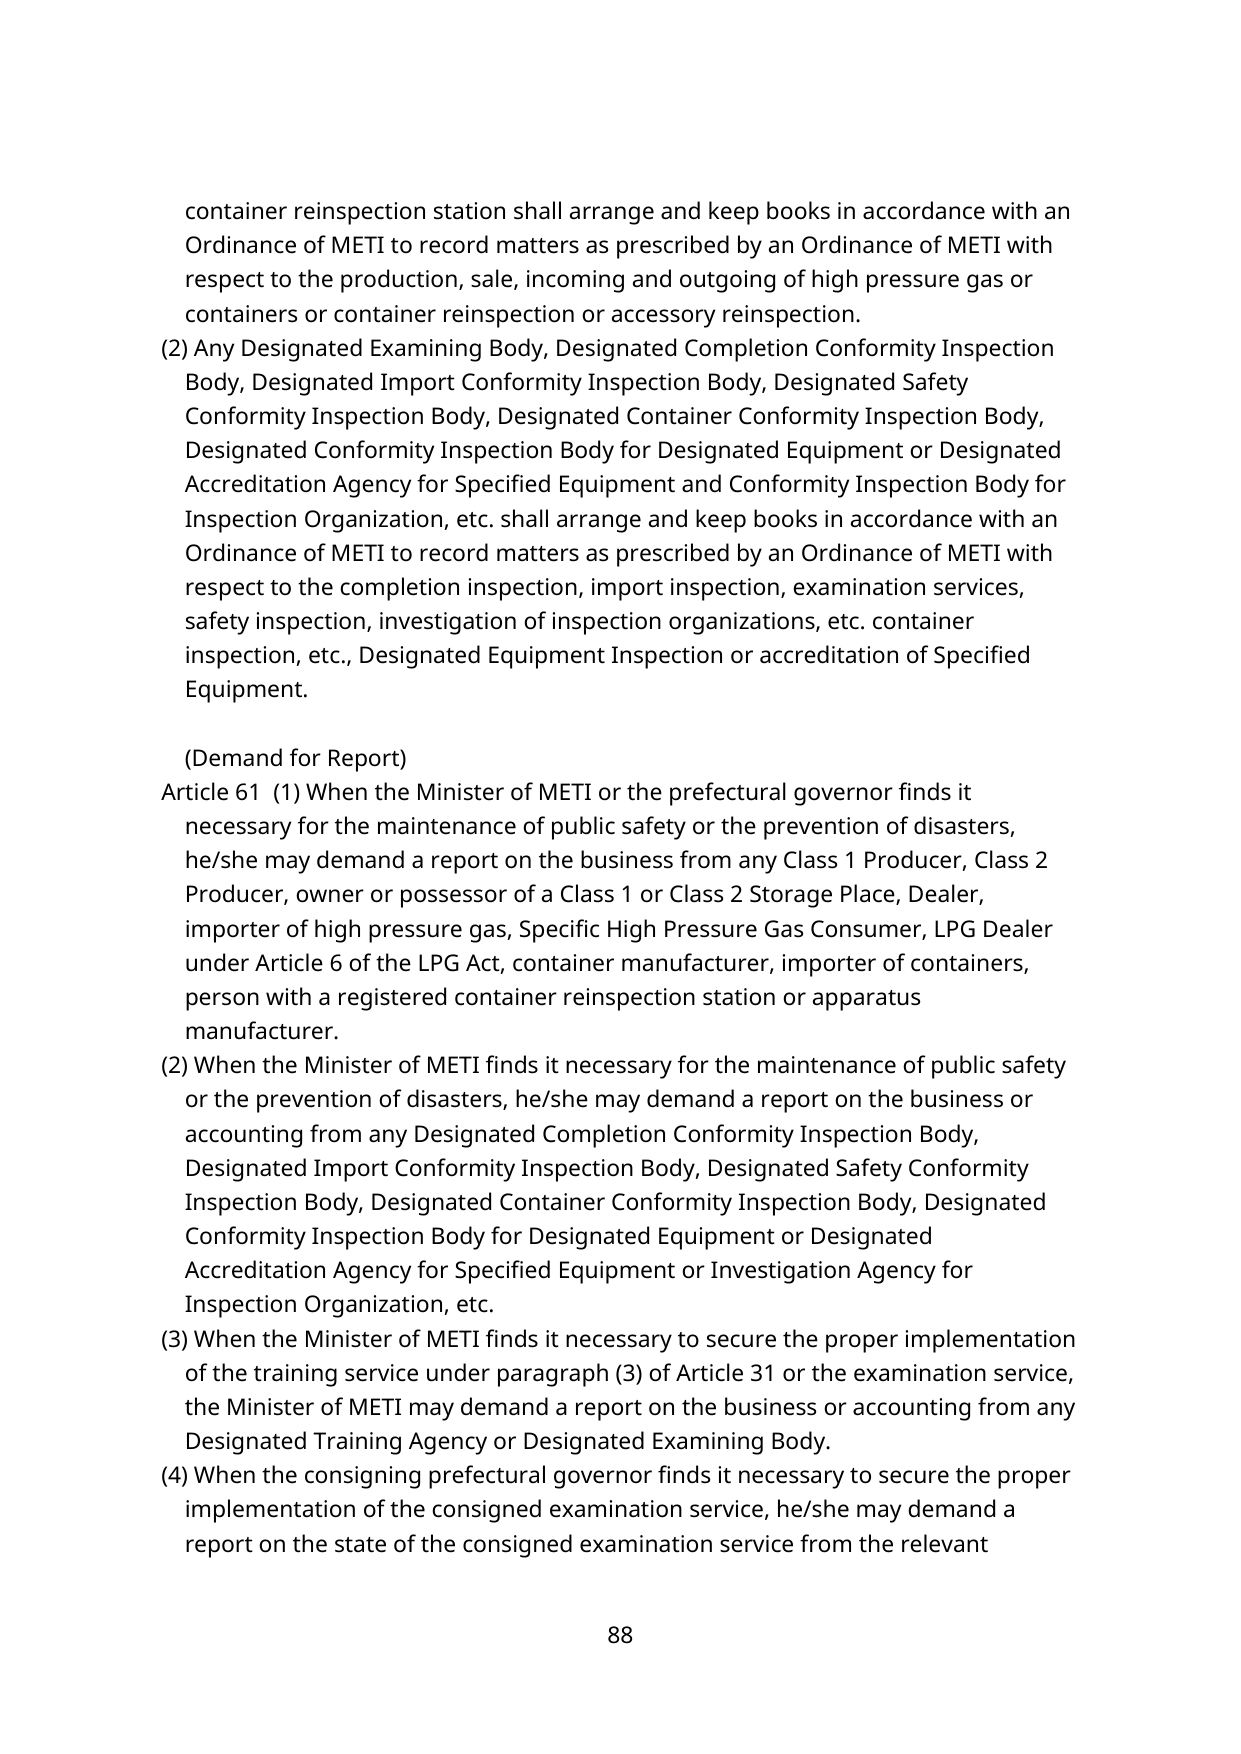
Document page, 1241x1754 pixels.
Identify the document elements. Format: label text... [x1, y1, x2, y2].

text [161, 194, 1079, 330]
text (2) When the Minister of METI finds it necessary for the maintenance of public safety or the prevention of disasters, he/she may demand a report on the business or accounting from any Designated Completion Conformity Inspection Body, Designated Import Conformity Inspection Body, Designated Safety Conformity Inspection Body, Designated Container Conformity Inspection Body, Designated Conformity Inspection Body for Designated Equipment or Designated Accreditation Agency for Specified Equipment or Investigation Agency for Inspection Organization, etc. [161, 1048, 1079, 1321]
text (Demand for Report) [184, 740, 1079, 774]
text (2) Any Designated Examining Body, Designated Completion Conformity Inspection Body, Designated Import Conformity Inspection Body, Designated Safety Conformity Inspection Body, Designated Container Conformity Inspection Body, Designated Conformity Inspection Body for Designated Equipment or Designated Accreditation Agency for Specified Equipment and Conformity Inspection Body for Inspection Organization, etc. shall arrange and keep books in accordance with an Ordinance of METI to record matters as prescribed by an Ordinance of METI with respect to the completion inspection, import inspection, examination services, safety inspection, investigation of inspection organizations, etc. container inspection, etc., Designated Equipment Inspection or accreditation of Specified Equipment. [161, 330, 1079, 706]
text (3) When the Minister of METI finds it necessary to secure the proper implementation of the training service under paragraph (3) of Article 31 or the examination service, the Minister of METI may demand a report on the business or accounting from any Designated Training Agency or Designated Examining Body. [161, 1321, 1079, 1458]
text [161, 1458, 1079, 1560]
text Article 61 (1) When the Minister of METI or the prefectural governor finds it necessary for the maintenance of public safety or the prevention of disasters, he/she may demand a report on the business from any Class 1 Producer, Class 2 Producer, owner or possessor of a Class 1 or Class 2 Storage Place, Dealer, importer of high pressure gas, Specific High Pressure Gas Consumer, LPG Dealer under Article 6 of the LPG Act, container manufacturer, importer of containers, person with a registered container reinspection station or apparatus manufacturer. [161, 774, 1079, 1048]
